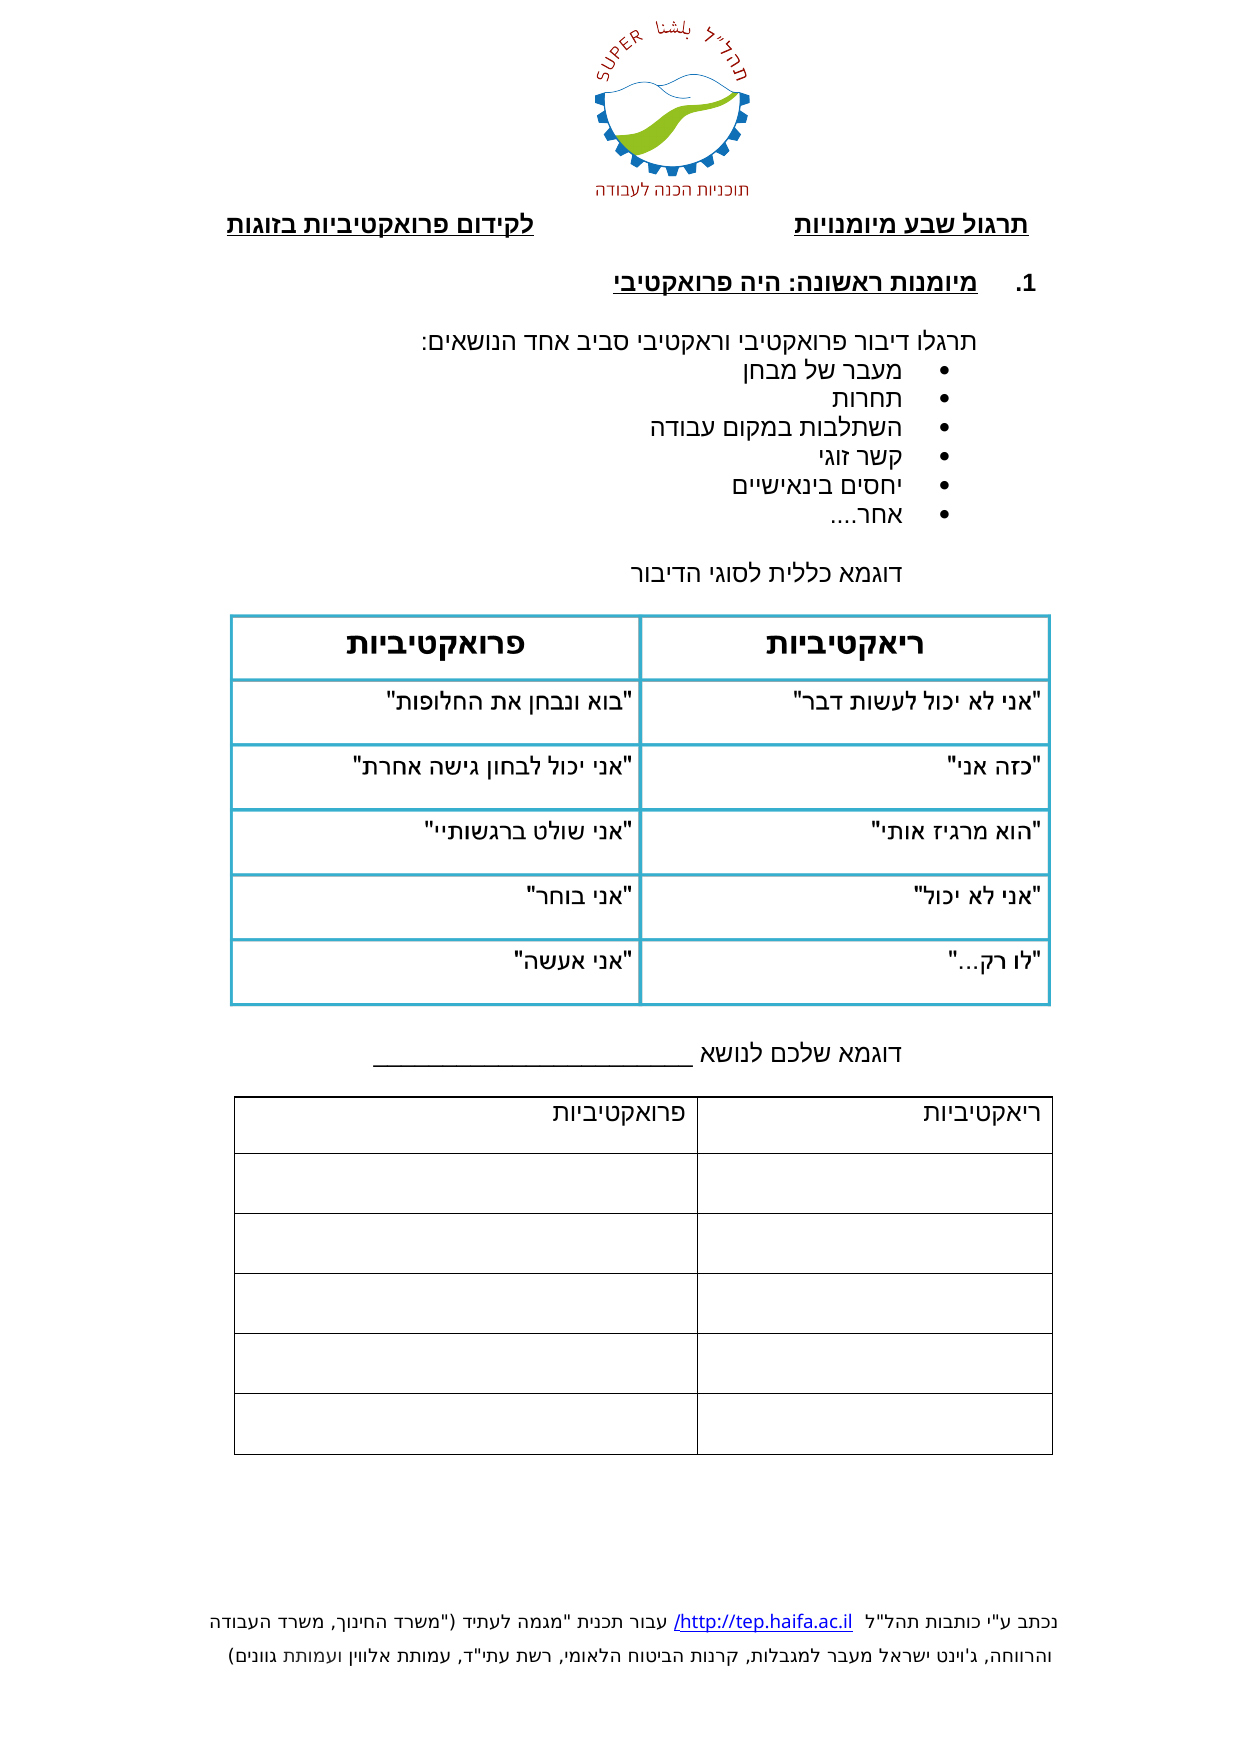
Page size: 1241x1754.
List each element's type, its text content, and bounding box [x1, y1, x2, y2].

list יחסים בינאישיים [187, 471, 940, 500]
table_cell [698, 1274, 1052, 1333]
table_cell [698, 1334, 1052, 1393]
table_cell [235, 1334, 697, 1393]
list מעבר של מבחן [187, 356, 940, 384]
text תרגול שבע מיומנויות לקידום פרואקטיביות בזוגות [187, 210, 1053, 238]
list מיומנות ראשונה: היה פרואקטיבי [187, 268, 1015, 296]
picture [588, 13, 752, 202]
table_cell [698, 1154, 1052, 1213]
list השתלבות במקום עבודה [187, 413, 940, 442]
table_cell [698, 1394, 1052, 1453]
table_cell [235, 1214, 697, 1273]
table_cell [235, 1274, 697, 1333]
list אחר.... [187, 500, 940, 529]
picture [229, 609, 1053, 1008]
table_cell [235, 1394, 697, 1453]
table_cell [698, 1214, 1052, 1273]
list דוגמא כללית לסוגי הדיבור [187, 559, 903, 588]
list קשר זוגי [187, 442, 940, 471]
table_header ריאקטיביות [698, 1098, 1052, 1152]
list תחרות [187, 384, 940, 413]
table_cell [235, 1154, 697, 1213]
list תרגלו דיבור פרואקטיבי וראקטיבי סביב אחד הנושאים: [187, 327, 978, 356]
list דוגמא שלכם לנושא _______________________ [187, 1038, 903, 1067]
table_header פרואקטיביות [235, 1098, 697, 1152]
